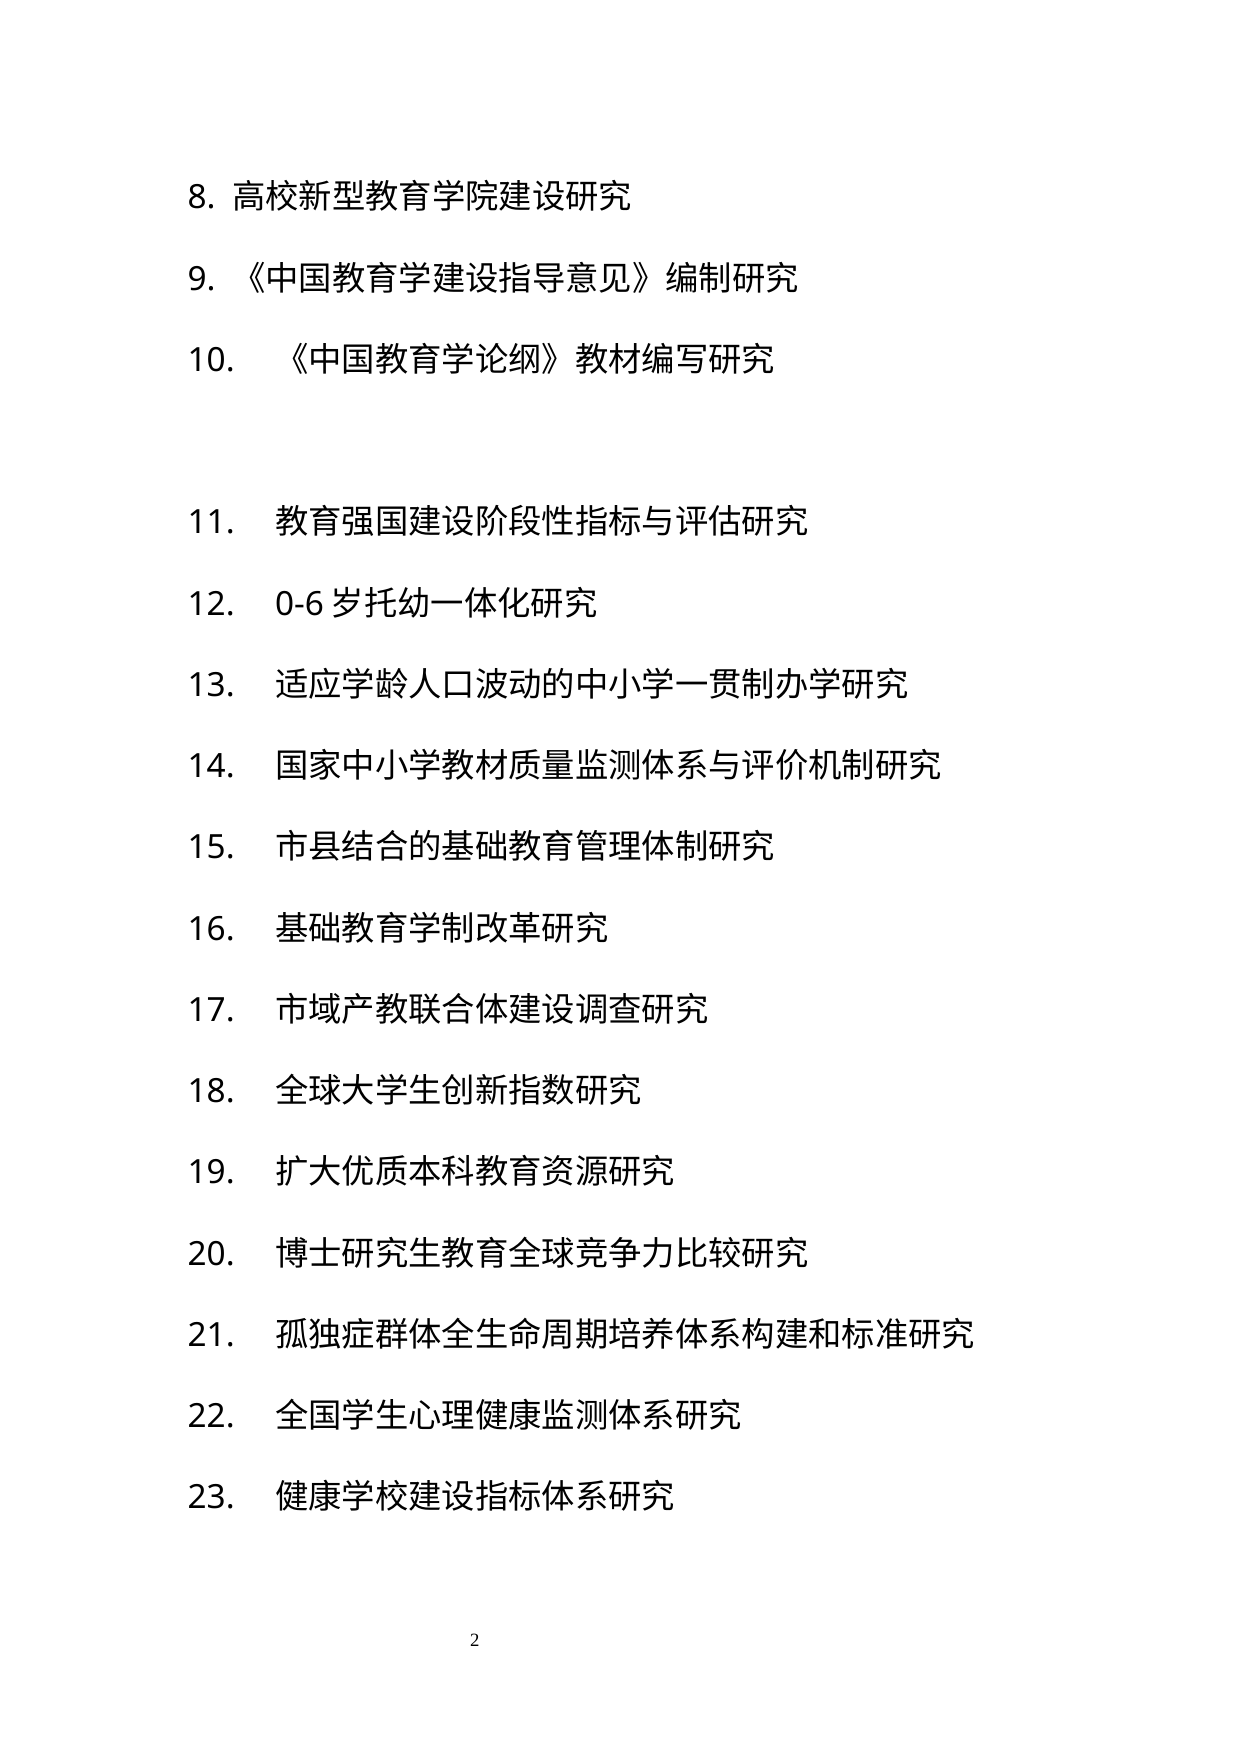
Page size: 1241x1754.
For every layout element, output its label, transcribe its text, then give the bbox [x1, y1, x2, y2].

list 基础教育学制改革研究 [187, 893, 1053, 958]
list 市域产教联合体建设调查研究 [187, 974, 1053, 1039]
list 《中国教育学建设指导意见》编制研究 [187, 243, 1053, 308]
list 扩大优质本科教育资源研究 [187, 1137, 1053, 1202]
list 0-6岁托幼一体化研究 [187, 568, 1053, 633]
list 适应学龄人口波动的中小学一贯制办学研究 [187, 649, 1053, 714]
list 国家中小学教材质量监测体系与评价机制研究 [187, 731, 1053, 796]
list 健康学校建设指标体系研究 [187, 1462, 1053, 1527]
list 《中国教育学论纲》教材编写研究 [187, 324, 1053, 389]
list 全球大学生创新指数研究 [187, 1056, 1053, 1121]
list 博士研究生教育全球竞争力比较研究 [187, 1218, 1053, 1283]
list 市县结合的基础教育管理体制研究 [187, 812, 1053, 877]
list 高校新型教育学院建设研究 [187, 162, 1053, 227]
list 教育强国建设阶段性指标与评估研究 [187, 487, 1053, 552]
list 孤独症群体全生命周期培养体系构建和标准研究 [187, 1299, 1053, 1364]
list 全国学生心理健康监测体系研究 [187, 1381, 1053, 1446]
